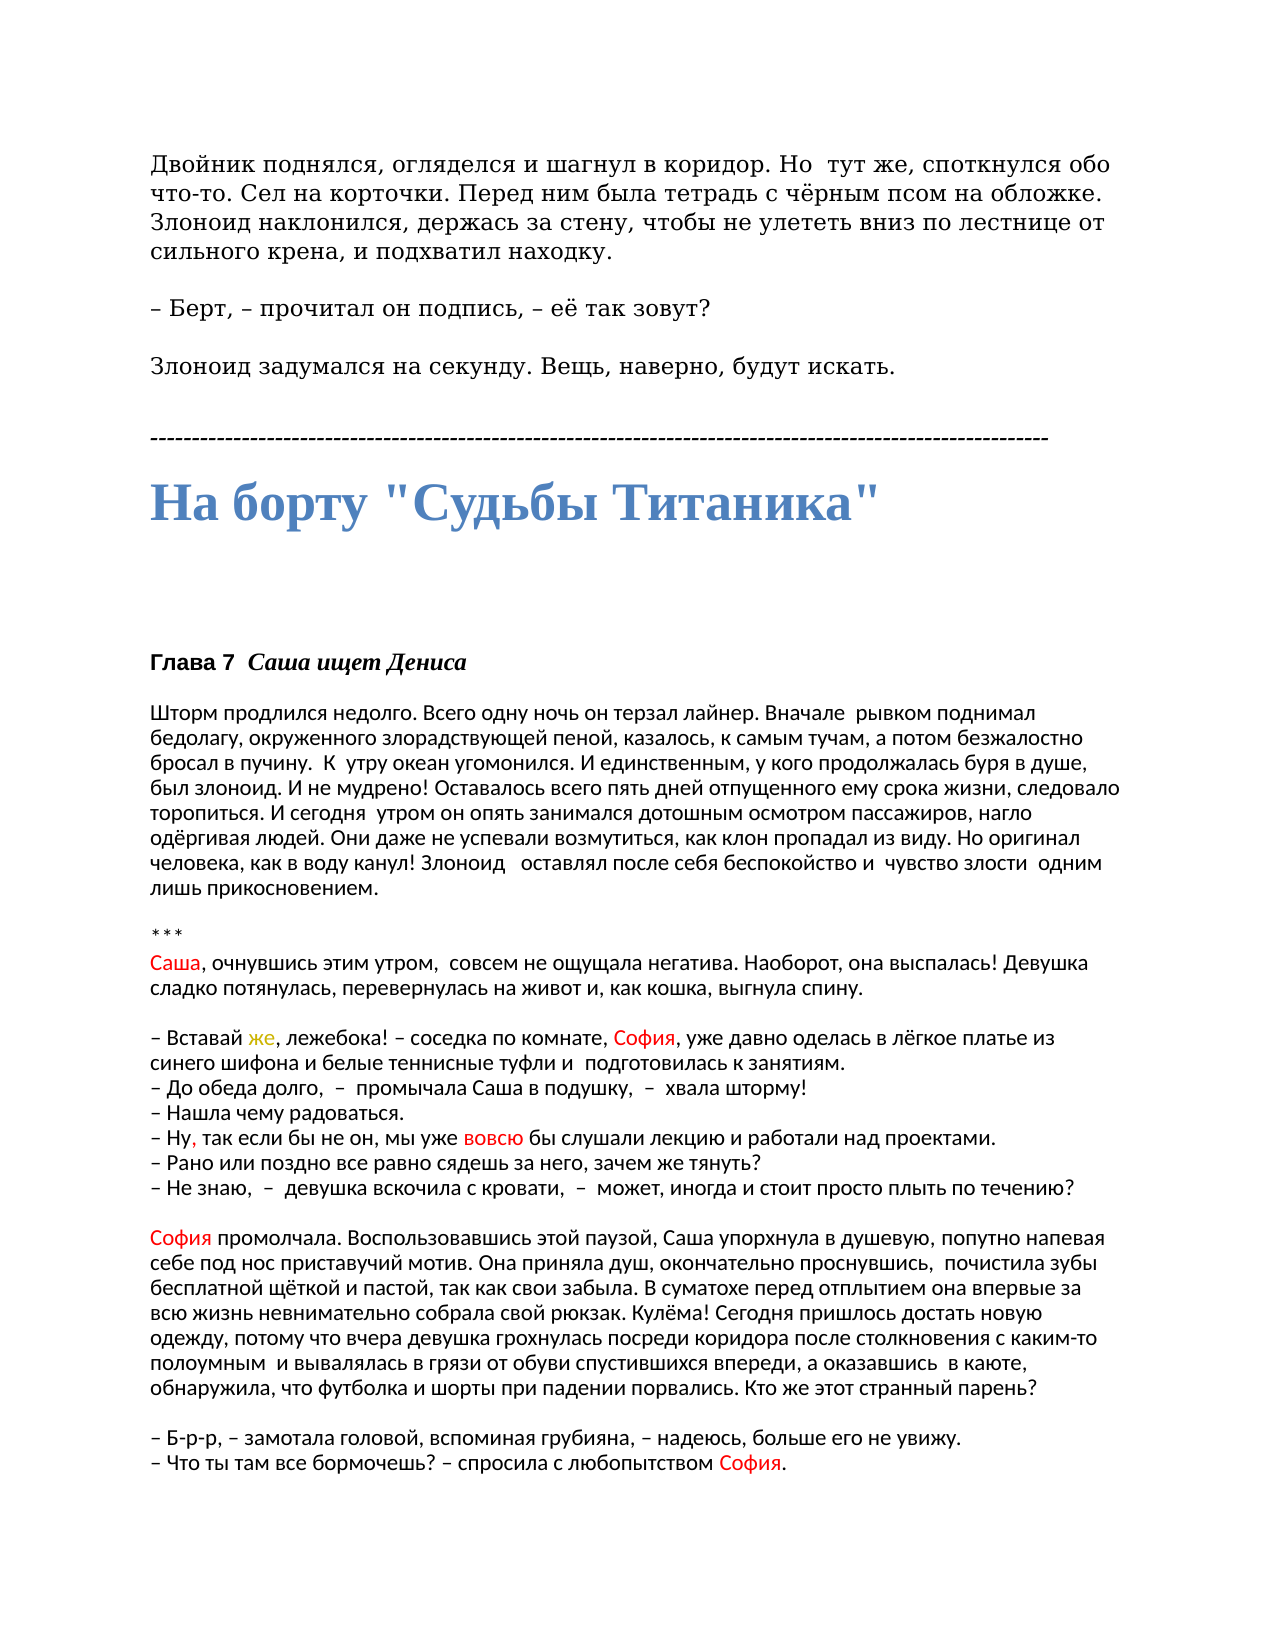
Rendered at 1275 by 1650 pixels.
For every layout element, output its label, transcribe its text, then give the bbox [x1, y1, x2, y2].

text – Вставай же, лежебока! – соседка по комнате, София, уже давно оделась в лёгкое платье из синего шифона и белые теннисные туфли и подготовилась к занятиям. [150, 1026, 1125, 1076]
text Глава 7 Саша ищет Дениса [150, 651, 1125, 676]
text – Не знаю, – девушка вскочила с кровати, – может, иногда и стоит просто плыть по течению? [150, 1176, 1125, 1201]
text – До обеда долго, – промычала Саша в подушку, – хвала шторму! [150, 1076, 1125, 1101]
text *** [150, 926, 1125, 951]
text – Что ты там все бормочешь? – спросила с любопытством София. [150, 1451, 1125, 1476]
text Саша, очнувшись этим утром, совсем не ощущала негатива. Наоборот, она выспалась! Девушка сладко потянулась, перевернулась на живот и, как кошка, выгнула спину. [150, 951, 1125, 1001]
text – Нашла чему радоваться. [150, 1101, 1125, 1126]
text ------------------------------------------------------------------------------------------------------------ [150, 426, 1125, 451]
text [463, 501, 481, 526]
text София промолчала. Воспользовавшись этой паузой, Саша упорхнула в душевую, попутно напевая себе под нос приставучий мотив. Она приняла душ, окончательно проснувшись, почистила зубы бесплатной щёткой и пастой, так как свои забыла. В суматохе перед отплытием она впервые за всю жизнь невнимательно собрала свой рюкзак. Кулёма! Сегодня пришлось достать новую одежду, потому что вчера девушка грохнулась посреди коридора после столкновения с каким-то полоумным и вывалялась в грязи от обуви спустившихся впереди, а оказавшись в каюте, обнаружила, что футболка и шорты при падении порвались. Кто же этот странный парень? [150, 1226, 1125, 1401]
text Шторм продлился недолго. Всего одну ночь он терзал лайнер. Вначале рывком поднимал бедолагу, окруженного злорадствующей пеной, казалось, к самым тучам, а потом безжалостно бросал в пучину. К утру океан угомонился. И единственным, у кого продолжалась буря в душе, был злоноид. И не мудрено! Оставалось всего пять дней отпущенного ему срока жизни, следовало торопиться. И сегодня утром он опять занимался дотошным осмотром пассажиров, нагло одёргивая людей. Они даже не успевали возмутиться, как клон пропадал из виду. Но оригинал человека, как в воду канул! Злоноид оставлял после себя беспокойство и чувство злости одним лишь прикосновением. [150, 701, 1125, 901]
text – Б-р-р, – замотала головой, вспоминая грубияна, – надеюсь, больше его не увижу. [150, 1426, 1125, 1451]
text На борту "Судьбы Титаника" [497, 501, 1125, 526]
text На борту "Судьбы Титаника" [150, 501, 289, 526]
text На борту "Судьбы Титаника" [354, 501, 462, 526]
text – Ну, так если бы не он, мы уже вовсю бы слушали лекцию и работали над проектами. [150, 1126, 1125, 1151]
text – Рано или поздно все равно сядешь за него, зачем же тянуть? [150, 1151, 1125, 1176]
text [150, 150, 1125, 380]
